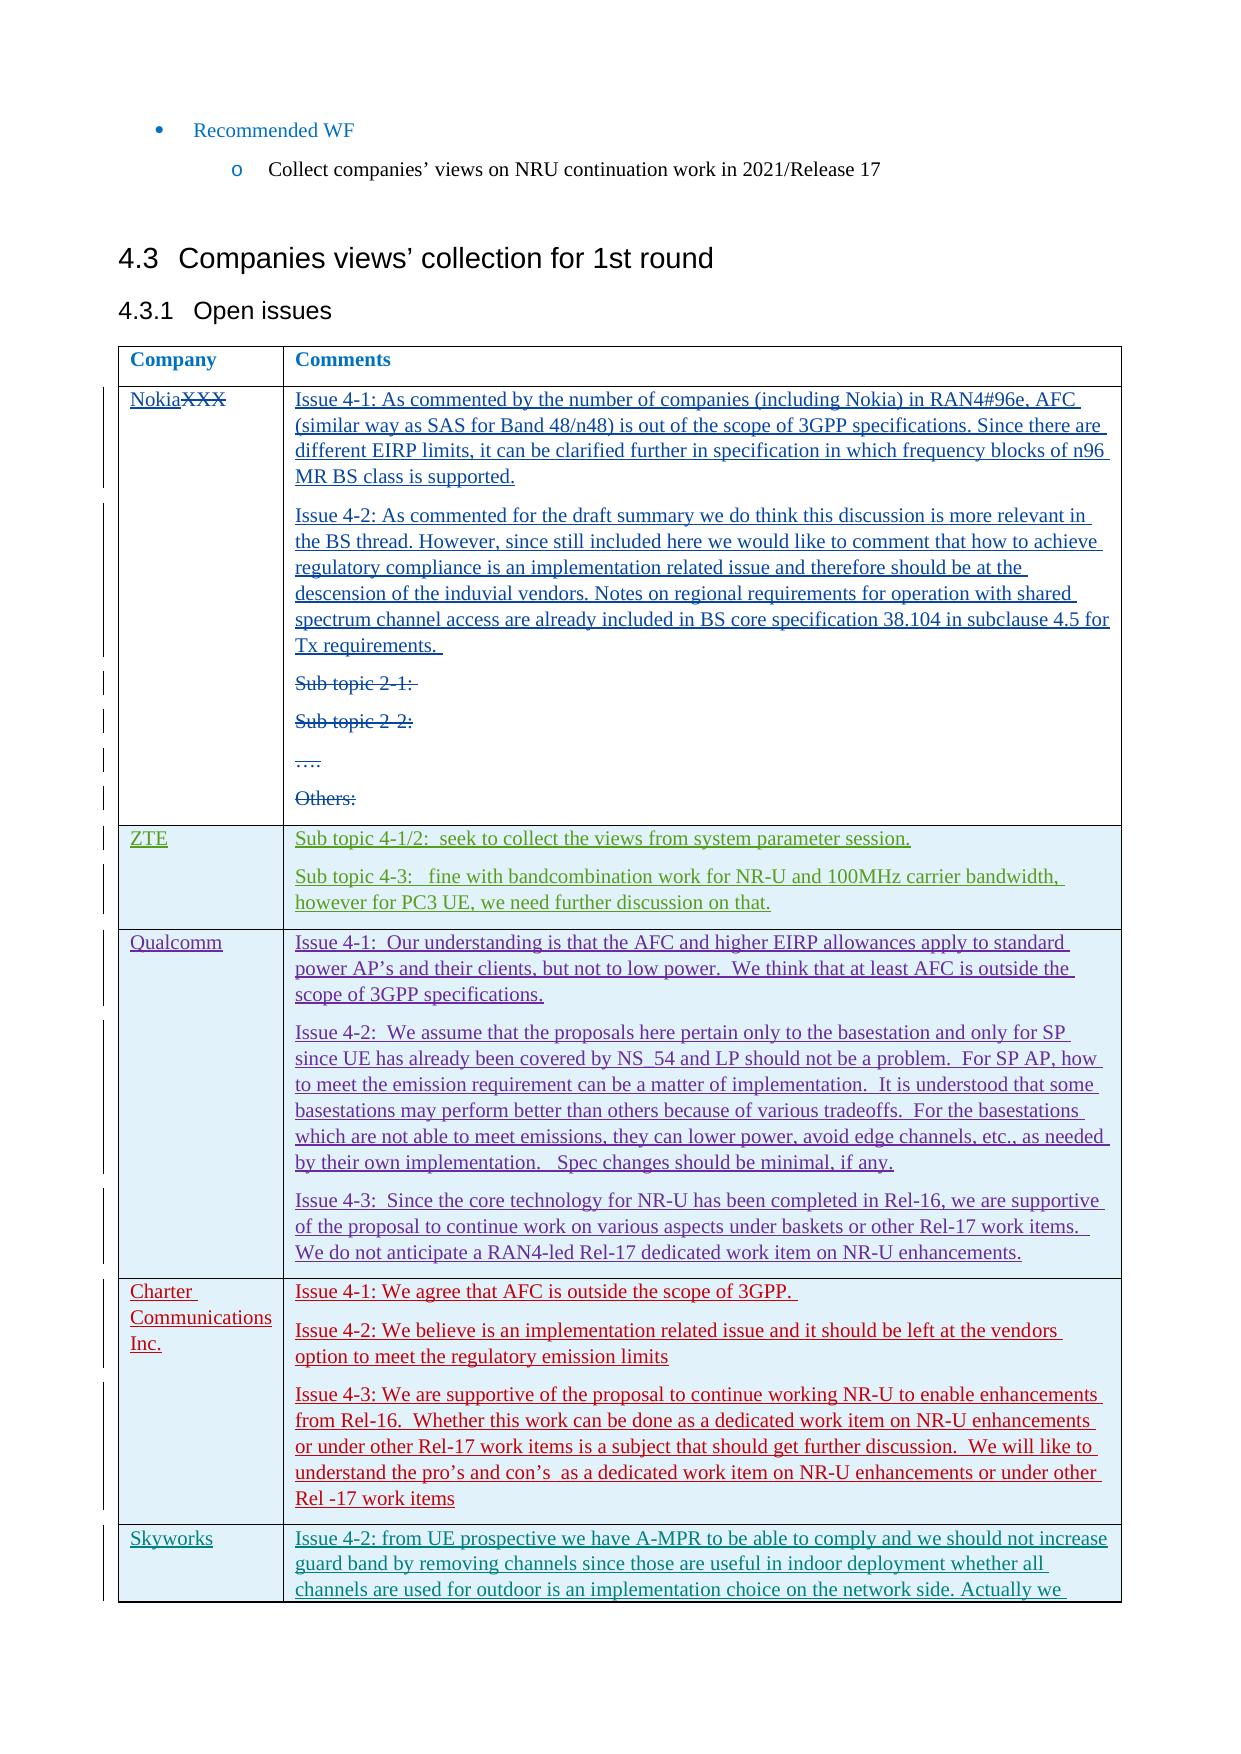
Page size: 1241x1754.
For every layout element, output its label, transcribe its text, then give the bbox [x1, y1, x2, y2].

subtitle Open issues [118, 296, 1122, 325]
list Recommended WF [156, 118, 1122, 142]
table_cell [119, 387, 283, 825]
subtitle Companies views’ collection for 1st round [118, 241, 1122, 275]
list Collect companies’ views on NRU continuation work in 2021/Release 17 [231, 156, 1122, 182]
table_header Company [119, 347, 283, 386]
table_header Comments [284, 347, 1121, 386]
table_cell [284, 387, 1121, 825]
